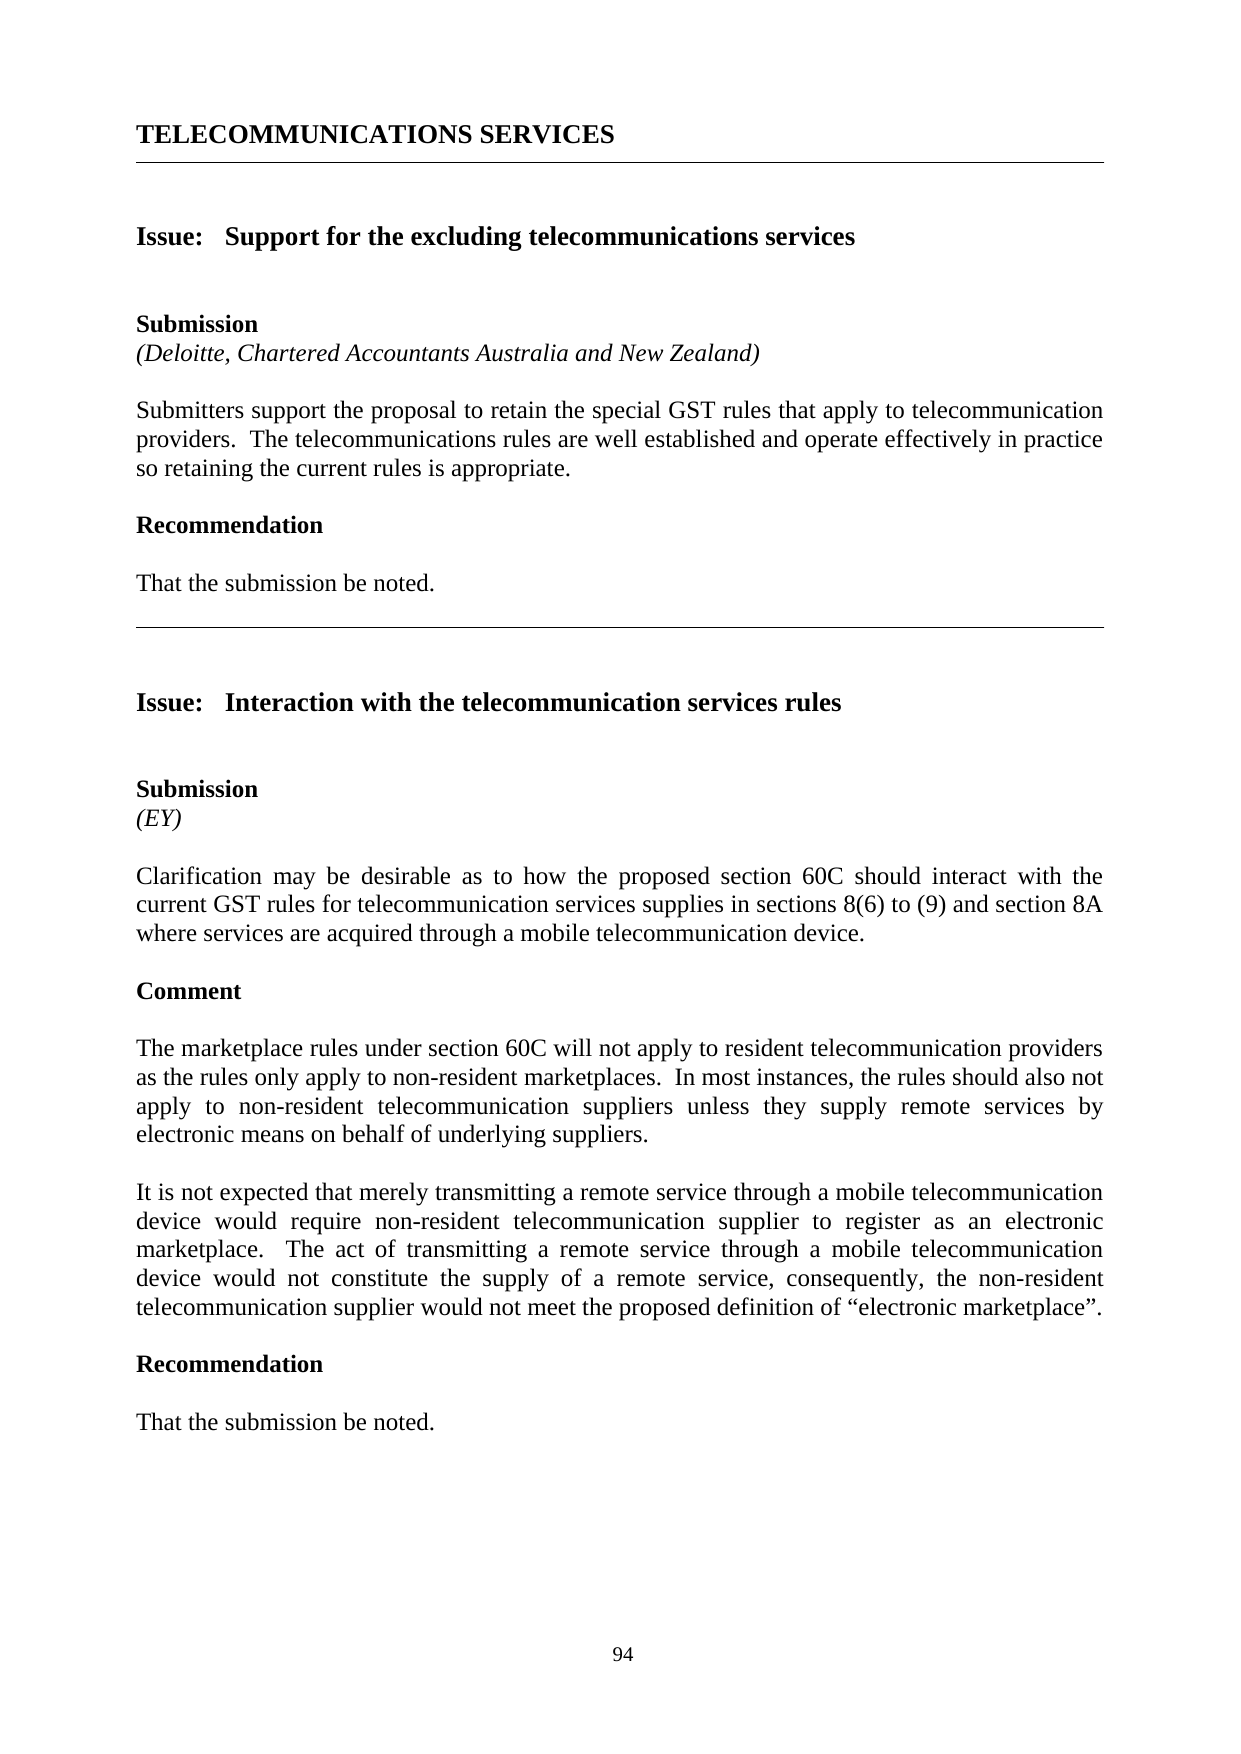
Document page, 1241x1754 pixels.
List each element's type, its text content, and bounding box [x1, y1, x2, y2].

text It is not expected that merely transmitting a remote service through a mobile telecommunication device would require non-resident telecommunication supplier to register as an electronic marketplace. The act of transmitting a remote service through a mobile telecommunication device would not constitute the supply of a remote service, consequently, the non-resident telecommunication supplier would not meet the proposed definition of “electronic marketplace”. [136, 1177, 1104, 1321]
text That the submission be noted. [136, 568, 1104, 596]
subtitle Issue: Interaction with the telecommunication services rules [136, 686, 1104, 717]
subtitle Recommendation [136, 510, 1104, 539]
subtitle Submission [136, 774, 1104, 803]
text Clarification may be desirable as to how the proposed section 60C should interact with the current GST rules for telecommunication services supplies in sections 8(6) to (9) and section 8A where services are acquired through a mobile telecommunication device. [136, 861, 1104, 947]
subtitle Telecommunications services [136, 118, 1104, 162]
subtitle (EY) [136, 803, 1104, 832]
subtitle Issue: Support for the excluding telecommunications services [136, 220, 1104, 251]
subtitle Recommendation [136, 1349, 1104, 1378]
text That the submission be noted. [136, 1407, 1104, 1436]
subtitle Submission [136, 309, 1104, 338]
subtitle (Deloitte, Chartered Accountants Australia and New Zealand) [136, 338, 1104, 366]
text The marketplace rules under section 60C will not apply to resident telecommunication providers as the rules only apply to non-resident marketplaces. In most instances, the rules should also not apply to non-resident telecommunication suppliers unless they supply remote services by electronic means on behalf of underlying suppliers. [136, 1033, 1104, 1148]
text Comment [136, 976, 1104, 1004]
text Submitters support the proposal to retain the special GST rules that apply to telecommunication providers. The telecommunications rules are well established and operate effectively in practice so retaining the current rules is appropriate. [136, 395, 1104, 481]
